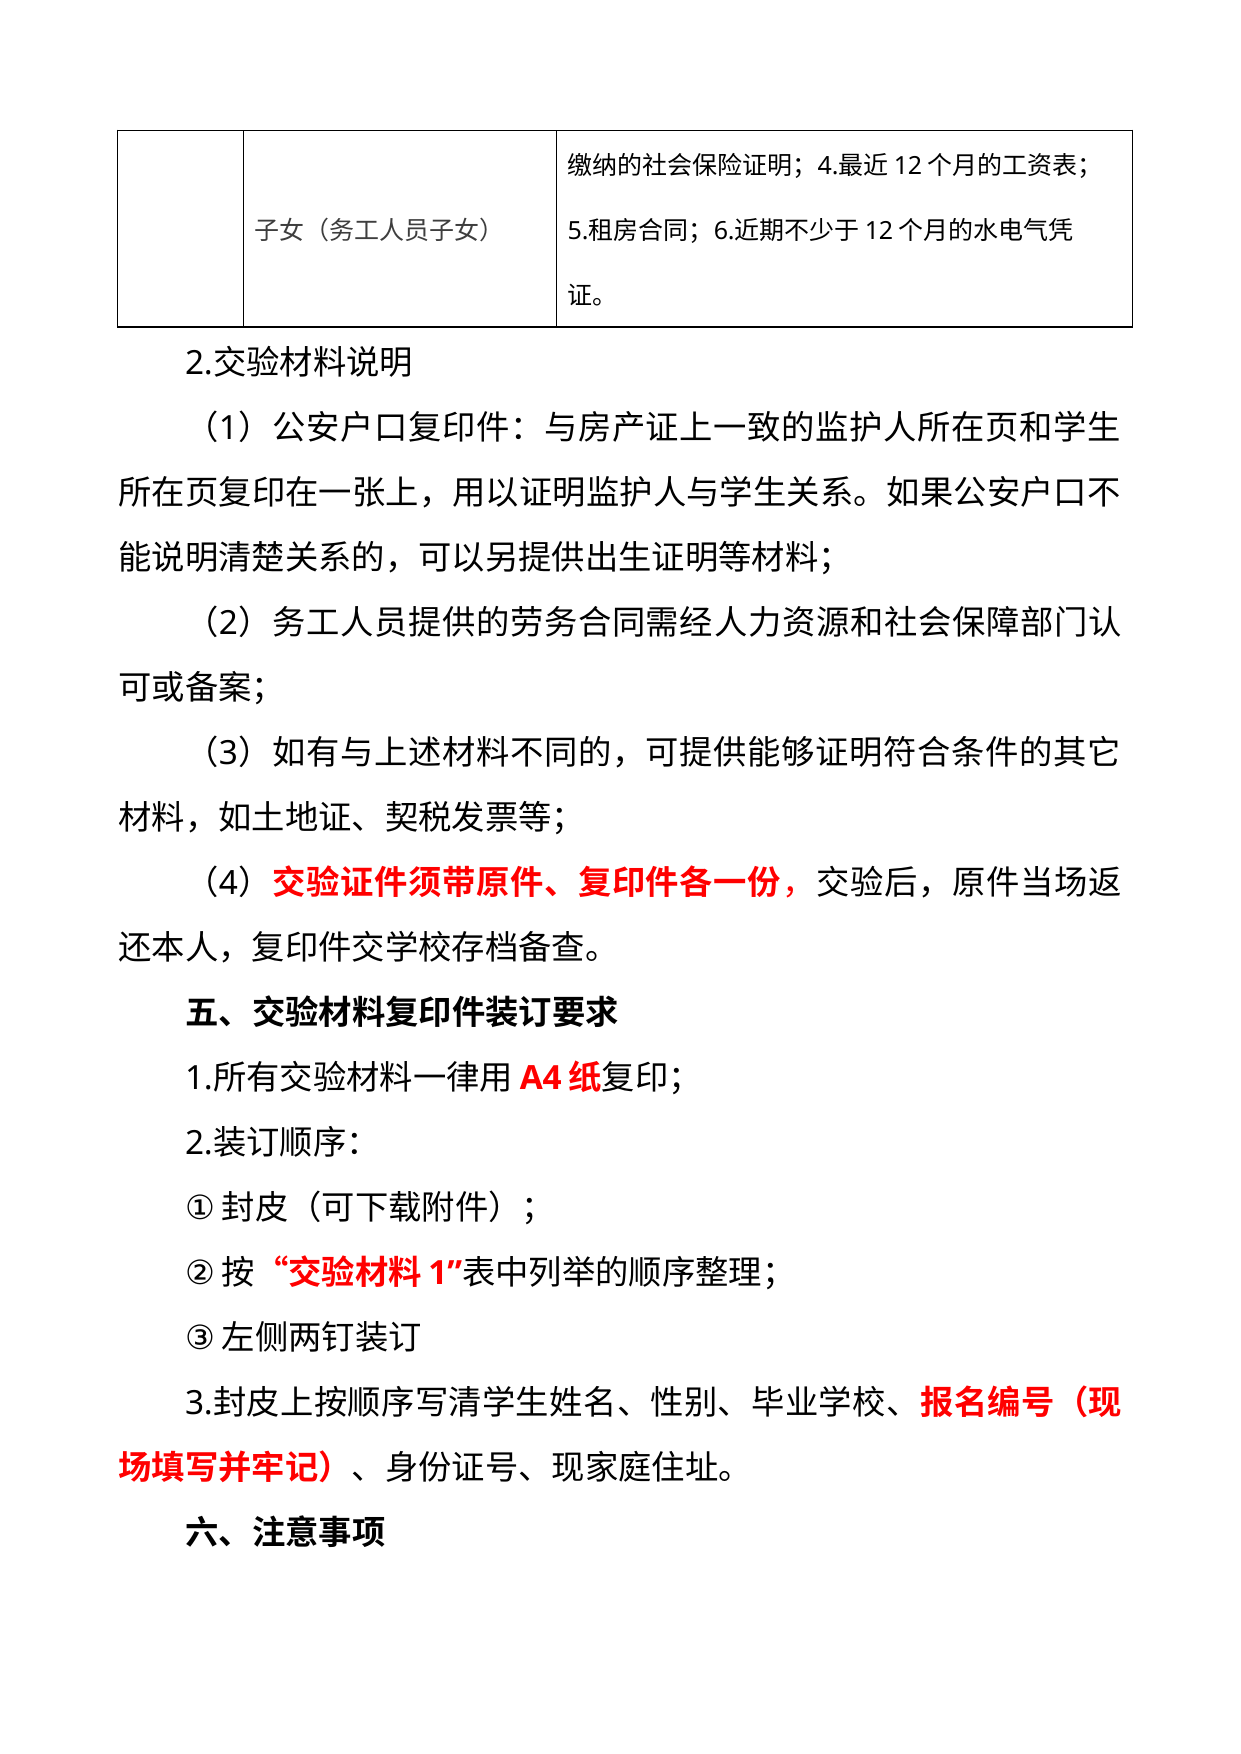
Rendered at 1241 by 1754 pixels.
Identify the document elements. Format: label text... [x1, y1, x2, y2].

text 2.装订顺序： [118, 1108, 1122, 1173]
text ②按“交验材料1”表中列举的顺序整理； [118, 1238, 1122, 1303]
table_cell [244, 131, 556, 326]
text ③左侧两钉装订 [118, 1303, 1122, 1368]
text 3.封皮上按顺序写清学生姓名、性别、毕业学校、报名编号（现场填写并牢记）、身份证号、现家庭住址。 [118, 1368, 1122, 1498]
text （4）交验证件须带原件、复印件各一份，交验后，原件当场返还本人，复印件交学校存档备查。 [118, 848, 1122, 978]
text ①封皮（可下载附件）； [118, 1173, 1122, 1238]
text （3）如有与上述材料不同的，可提供能够证明符合条件的其它材料，如土地证、契税发票等； [118, 718, 1122, 848]
text 1.所有交验材料一律用A4纸复印； [118, 1043, 1122, 1108]
text （2）务工人员提供的劳务合同需经人力资源和社会保障部门认可或备案； [118, 588, 1122, 718]
text 六、注意事项 [118, 1498, 1122, 1563]
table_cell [557, 131, 1132, 326]
text 2.交验材料说明 [118, 328, 1122, 393]
text （1）公安户口复印件：与房产证上一致的监护人所在页和学生所在页复印在一张上，用以证明监护人与学生关系。如果公安户口不能说明清楚关系的，可以另提供出生证明等材料； [118, 393, 1122, 588]
text 五、交验材料复印件装订要求 [118, 978, 1122, 1043]
